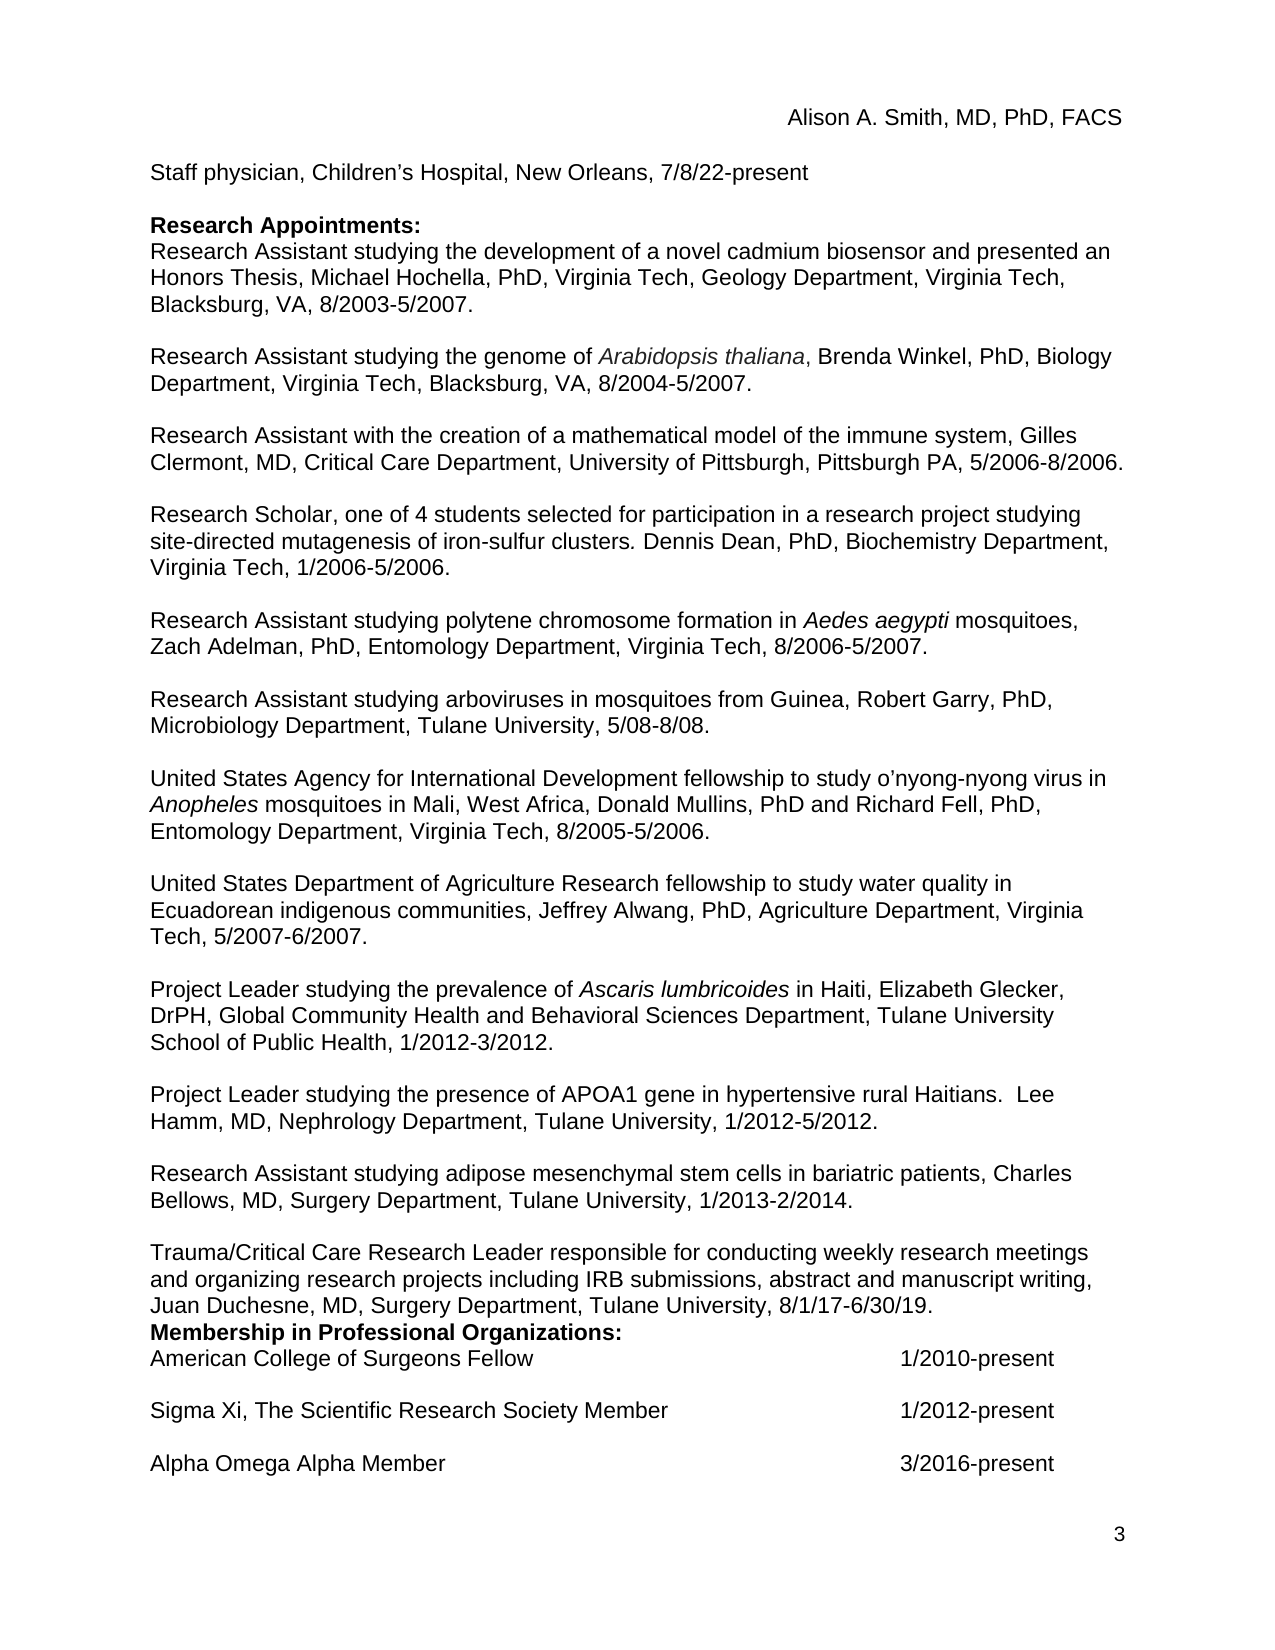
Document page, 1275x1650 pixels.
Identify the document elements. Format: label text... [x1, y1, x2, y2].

text United States Agency for International Development fellowship to study o’nyong-nyong virus in Anopheles mosquitoes in Mali, West Africa, Donald Mullins, PhD and Richard Fell, PhD, Entomology Department, Virginia Tech, 8/2005-5/2006. [150, 765, 1125, 844]
text Alpha Omega Alpha Member 3/2016-present [150, 1450, 1125, 1477]
text Research Assistant studying the development of a novel cadmium biosensor and presented an Honors Thesis, Michael Hochella, PhD, Virginia Tech, Geology Department, Virginia Tech, Blacksburg, VA, 8/2003-5/2007. [150, 238, 1125, 317]
text Trauma/Critical Care Research Leader responsible for conducting weekly research meetings and organizing research projects including IRB submissions, abstract and manuscript writing, Juan Duchesne, MD, Surgery Department, Tulane University, 8/1/17-6/30/19. [150, 1239, 1125, 1318]
text Project Leader studying the prevalence of Ascaris lumbricoides in Haiti, Elizabeth Glecker, DrPH, Global Community Health and Behavioral Sciences Department, Tulane University School of Public Health, 1/2012-3/2012. [150, 976, 1125, 1055]
text Research Scholar, one of 4 students selected for participation in a research project studying site-directed mutagenesis of iron-sulfur clusters. Dennis Dean, PhD, Biochemistry Department, Virginia Tech, 1/2006-5/2006. [150, 501, 1125, 581]
text Staff physician, Children’s Hospital, New Orleans, 7/8/22-present [150, 159, 1125, 185]
text Research Appointments: [150, 212, 1125, 238]
text Research Assistant with the creation of a mathematical model of the immune system, Gilles Clermont, MD, Critical Care Department, University of Pittsburgh, Pittsburgh PA, 5/2006-8/2006. [150, 422, 1125, 475]
text American College of Surgeons Fellow 1/2010-present [150, 1345, 1125, 1371]
text Research Assistant studying arboviruses in mosquitoes from Guinea, Robert Garry, PhD, Microbiology Department, Tulane University, 5/08-8/08. [150, 686, 1125, 739]
text United States Department of Agriculture Research fellowship to study water quality in Ecuadorean indigenous communities, Jeffrey Alwang, PhD, Agriculture Department, Virginia Tech, 5/2007-6/2007. [150, 870, 1125, 949]
text Project Leader studying the presence of APOA1 gene in hypertensive rural Haitians. Lee Hamm, MD, Nephrology Department, Tulane University, 1/2012-5/2012. [150, 1081, 1125, 1134]
text Sigma Xi, The Scientific Research Society Member 1/2012-present [150, 1397, 1125, 1424]
text Research Assistant studying adipose mesenchymal stem cells in bariatric patients, Charles Bellows, MD, Surgery Department, Tulane University, 1/2013-2/2014. [150, 1160, 1125, 1213]
text Research Assistant studying polytene chromosome formation in Aedes aegypti mosquitoes, Zach Adelman, PhD, Entomology Department, Virginia Tech, 8/2006-5/2007. [150, 607, 1125, 659]
text Membership in Professional Organizations: [150, 1318, 1125, 1345]
text Research Assistant studying the genome of Arabidopsis thaliana, Brenda Winkel, PhD, Biology Department, Virginia Tech, Blacksburg, VA, 8/2004-5/2007. [150, 343, 1125, 396]
